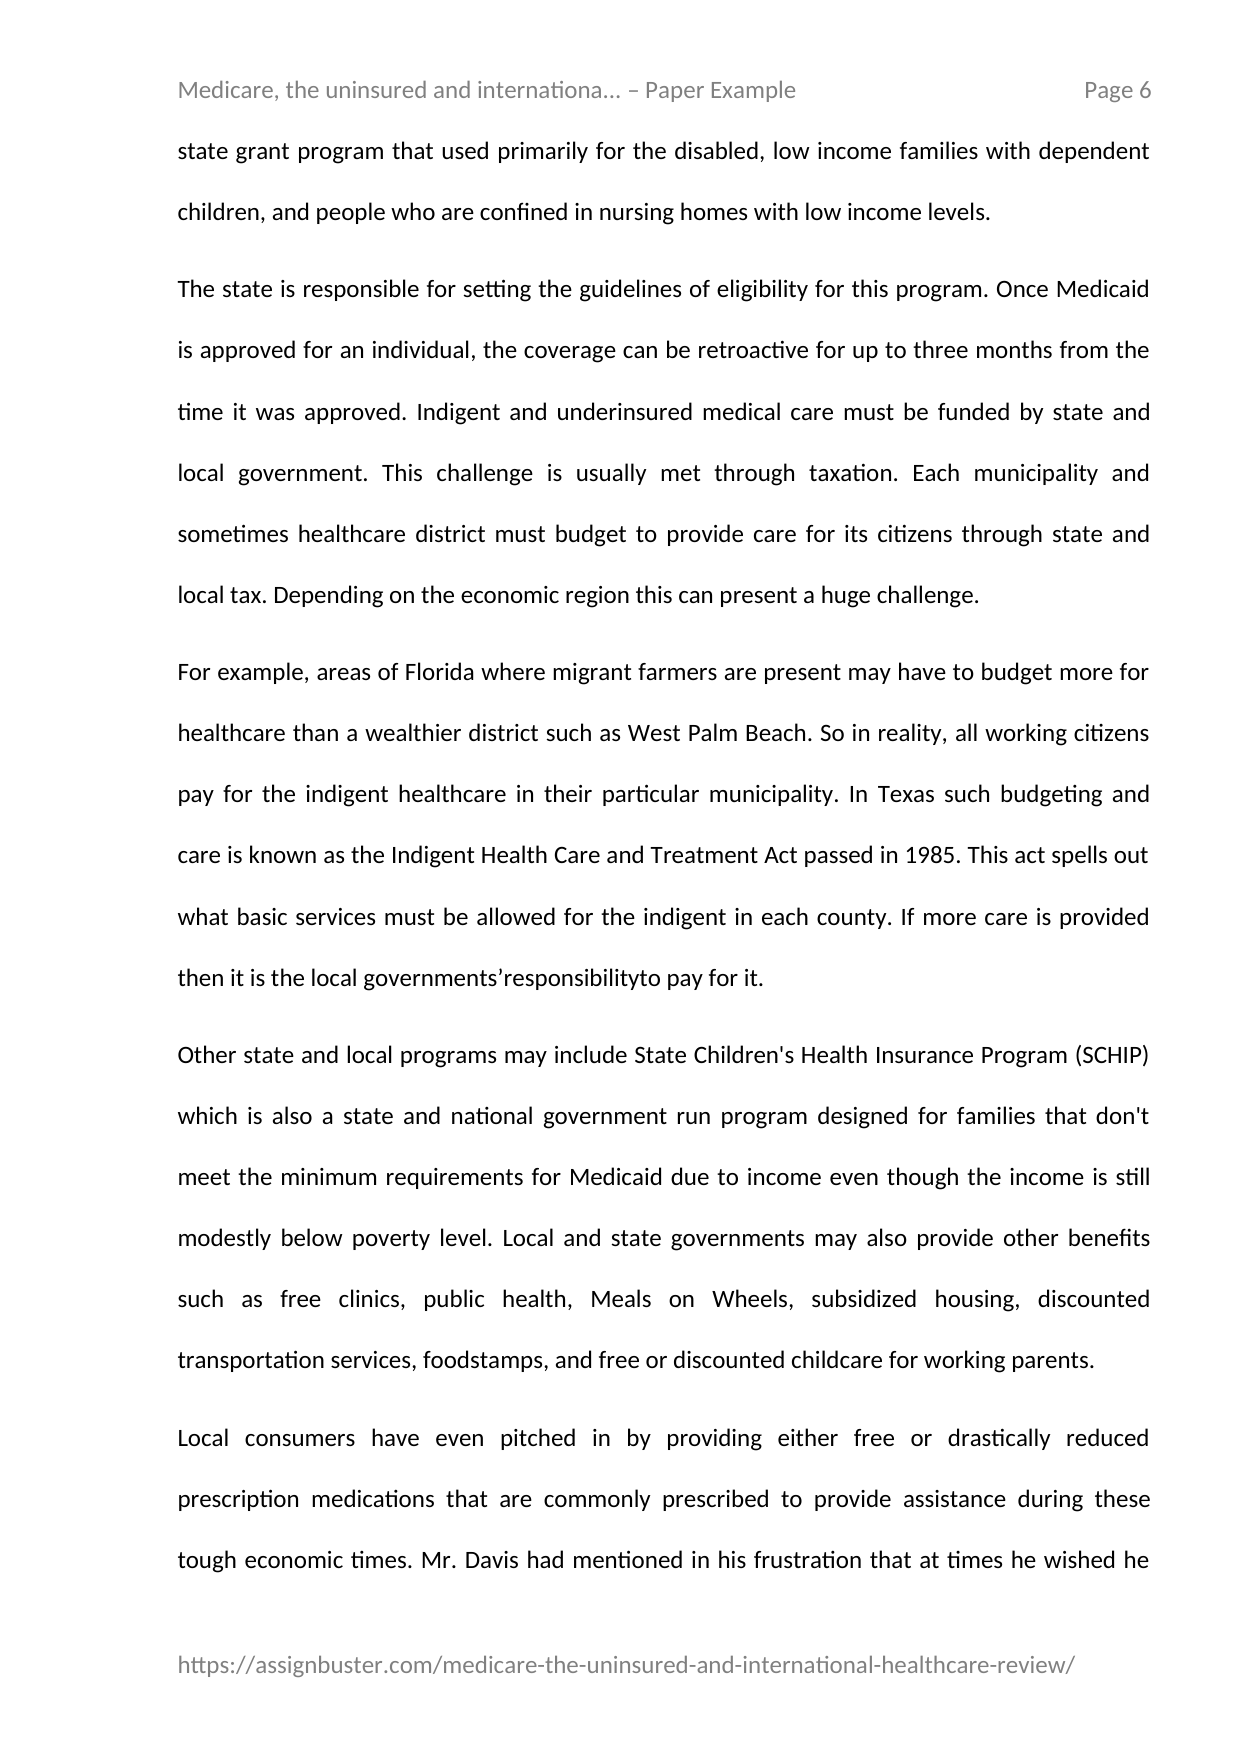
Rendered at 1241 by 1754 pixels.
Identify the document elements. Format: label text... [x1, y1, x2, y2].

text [177, 135, 1152, 226]
text For example, areas of Florida where migrant farmers are present may have to budget more for healthcare than a wealthier district such as West Palm Beach. So in reality, all working citizens pay for the indigent healthcare in their particular municipality. In Texas such budgeting and care is known as the Indigent Health Care and Treatment Act passed in 1985. This act spells out what basic services must be allowed for the indigent in each county. If more care is provided then it is the local governments’responsibilityto pay for it. [177, 656, 1152, 992]
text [177, 1422, 1152, 1575]
text Other state and local programs may include State Children's Health Insurance Program (SCHIP) which is also a state and national government run program designed for families that don't meet the minimum requirements for Medicaid due to income even though the income is still modestly below poverty level. Local and state governments may also provide other benefits such as free clinics, public health, Meals on Wheels, subsidized housing, discounted transportation services, foodstamps, and free or discounted childcare for working parents. [177, 1039, 1152, 1375]
text The state is responsible for setting the guidelines of eligibility for this program. Once Medicaid is approved for an individual, the coverage can be retroactive for up to three months from the time it was approved. Indigent and underinsured medical care must be funded by state and local government. This challenge is usually met through taxation. Each municipality and sometimes healthcare district must budget to provide care for its citizens through state and local tax. Depending on the economic region this can present a huge challenge. [177, 273, 1152, 609]
